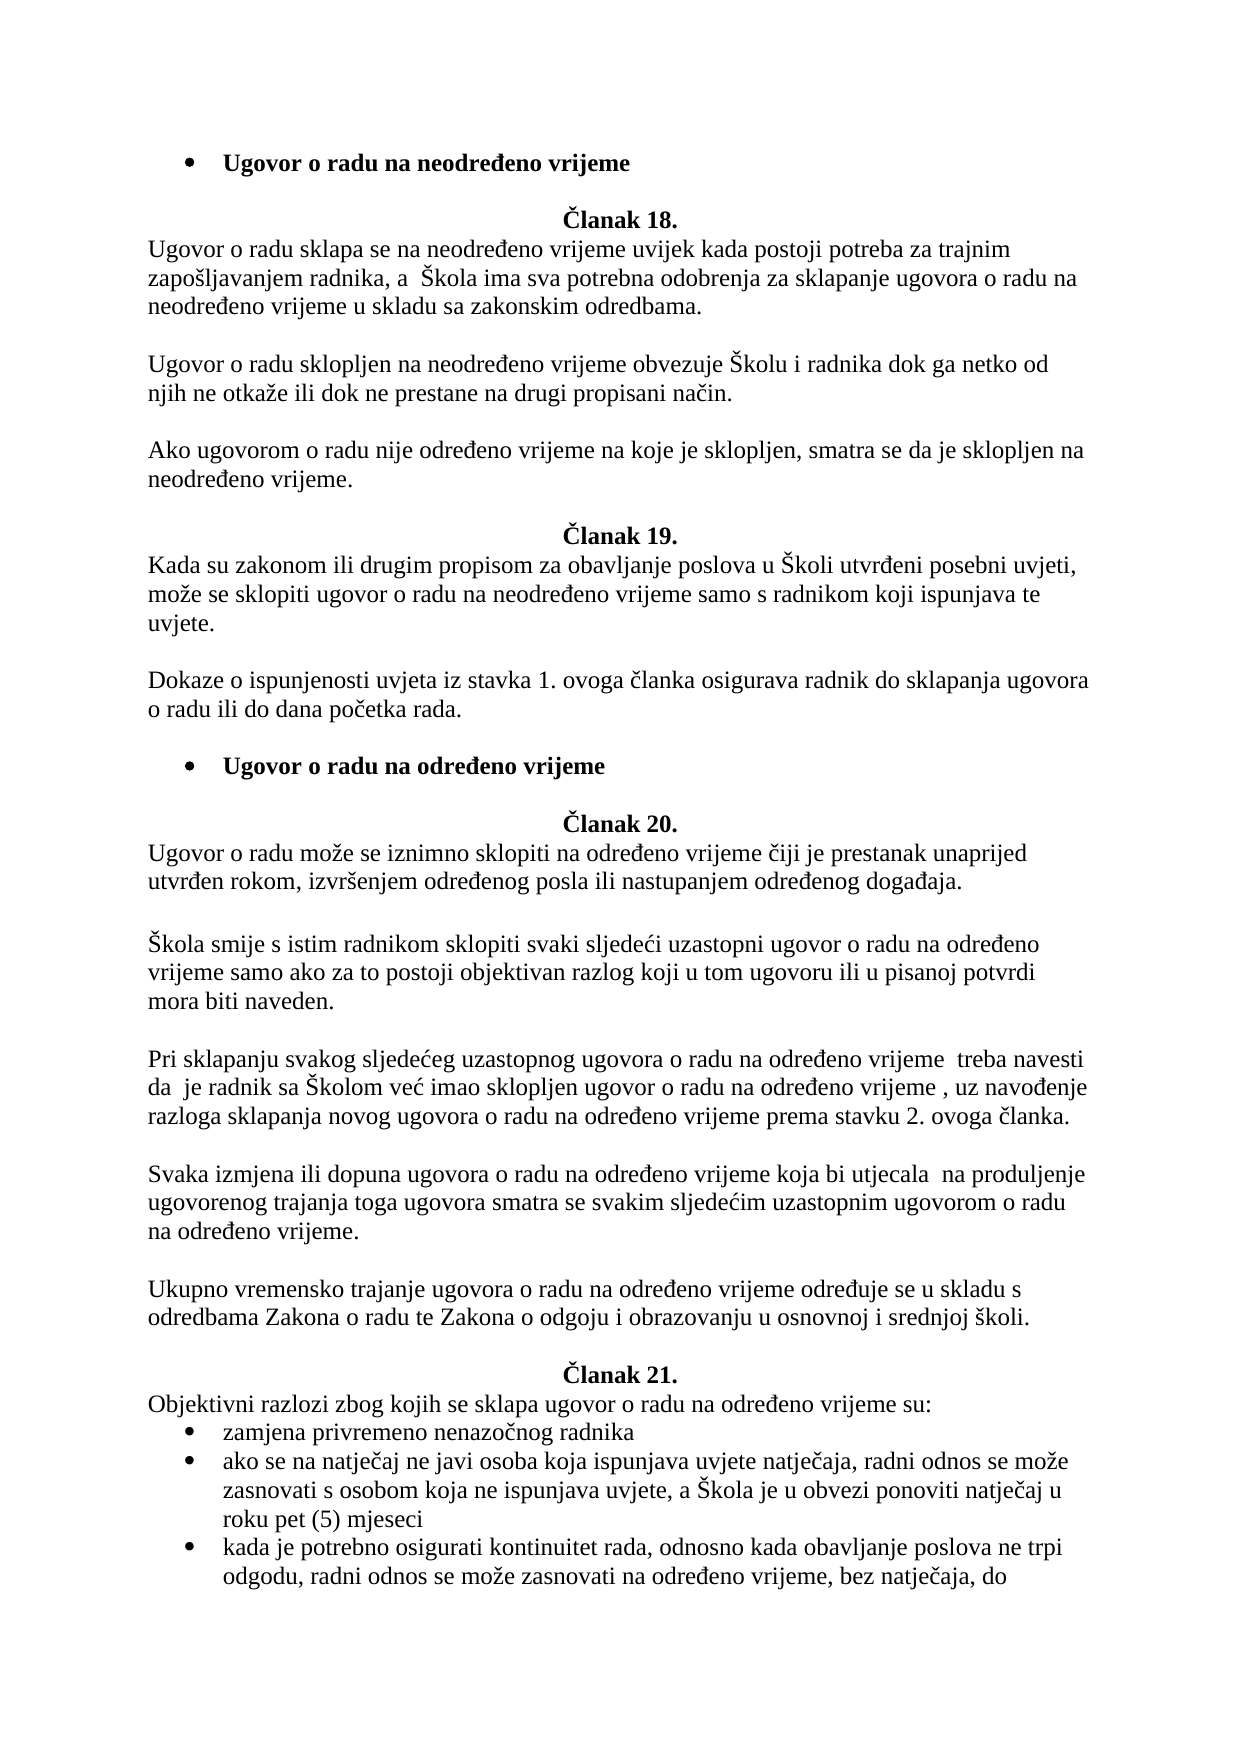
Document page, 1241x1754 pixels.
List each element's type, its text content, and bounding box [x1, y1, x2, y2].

text Članak 21. [148, 1360, 1093, 1389]
list Ugovor o radu na neodređeno vrijeme [185, 148, 1093, 176]
list zamjena privremeno nenazočnog radnika [185, 1417, 1093, 1446]
list Ugovor o radu na određeno vrijeme [185, 751, 1093, 780]
text Članak 20. [148, 809, 1093, 838]
text Ukupno vremensko trajanje ugovora o radu na određeno vrijeme određuje se u skladu s odredbama Zakona o radu te Zakona o odgoju i obrazovanju u osnovnoj i srednjoj školi. [148, 1274, 1093, 1331]
text Dokaze o ispunjenosti uvjeta iz stavka 1. ovoga članka osigurava radnik do sklapanja ugovora o radu ili do dana početka rada. [148, 665, 1093, 723]
text Objektivni razlozi zbog kojih se sklapa ugovor o radu na određeno vrijeme su: [148, 1389, 1093, 1417]
text Ugovor o radu može se iznimno sklopiti na određeno vrijeme čiji je prestanak unaprijed utvrđen rokom, izvršenjem određenog posla ili nastupanjem određenog događaja. [148, 838, 1093, 895]
text Ugovor o radu sklopljen na neodređeno vrijeme obvezuje Školu i radnika dok ga netko od njih ne otkaže ili dok ne prestane na drugi propisani način. [148, 349, 1093, 406]
text Kada su zakonom ili drugim propisom za obavljanje poslova u Školi utvrđeni posebni uvjeti, može se sklopiti ugovor o radu na neodređeno vrijeme samo s radnikom koji ispunjava te uvjete. [148, 550, 1093, 636]
text Svaka izmjena ili dopuna ugovora o radu na određeno vrijeme koja bi utjecala na produljenje ugovorenog trajanja toga ugovora smatra se svakim sljedećim uzastopnim ugovorom o radu na određeno vrijeme. [148, 1159, 1093, 1245]
text Pri sklapanju svakog sljedećeg uzastopnog ugovora o radu na određeno vrijeme treba navesti da je radnik sa Školom već imao sklopljen ugovor o radu na određeno vrijeme , uz navođenje razloga sklapanja novog ugovora o radu na određeno vrijeme prema stavku 2. ovoga članka. [148, 1044, 1093, 1130]
text Članak 18. [148, 205, 1093, 234]
list ako se na natječaj ne javi osoba koja ispunjava uvjete natječaja, radni odnos se može zasnovati s osobom koja ne ispunjava uvjete, a Škola je u obvezi ponoviti natječaj u roku pet (5) mjeseci [185, 1446, 1093, 1532]
text Članak 19. [148, 521, 1093, 550]
text Ugovor o radu sklapa se na neodređeno vrijeme uvijek kada postoji potreba za trajnim zapošljavanjem radnika, a Škola ima sva potrebna odobrenja za sklapanje ugovora o radu na neodređeno vrijeme u skladu sa zakonskim odredbama. [148, 234, 1093, 320]
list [185, 1532, 1093, 1590]
text Škola smije s istim radnikom sklopiti svaki sljedeći uzastopni ugovor o radu na određeno vrijeme samo ako za to postoji objektivan razlog koji u tom ugovoru ili u pisanoj potvrdi mora biti naveden. [148, 929, 1093, 1015]
text Ako ugovorom o radu nije određeno vrijeme na koje je sklopljen, smatra se da je sklopljen na neodređeno vrijeme. [148, 435, 1093, 493]
